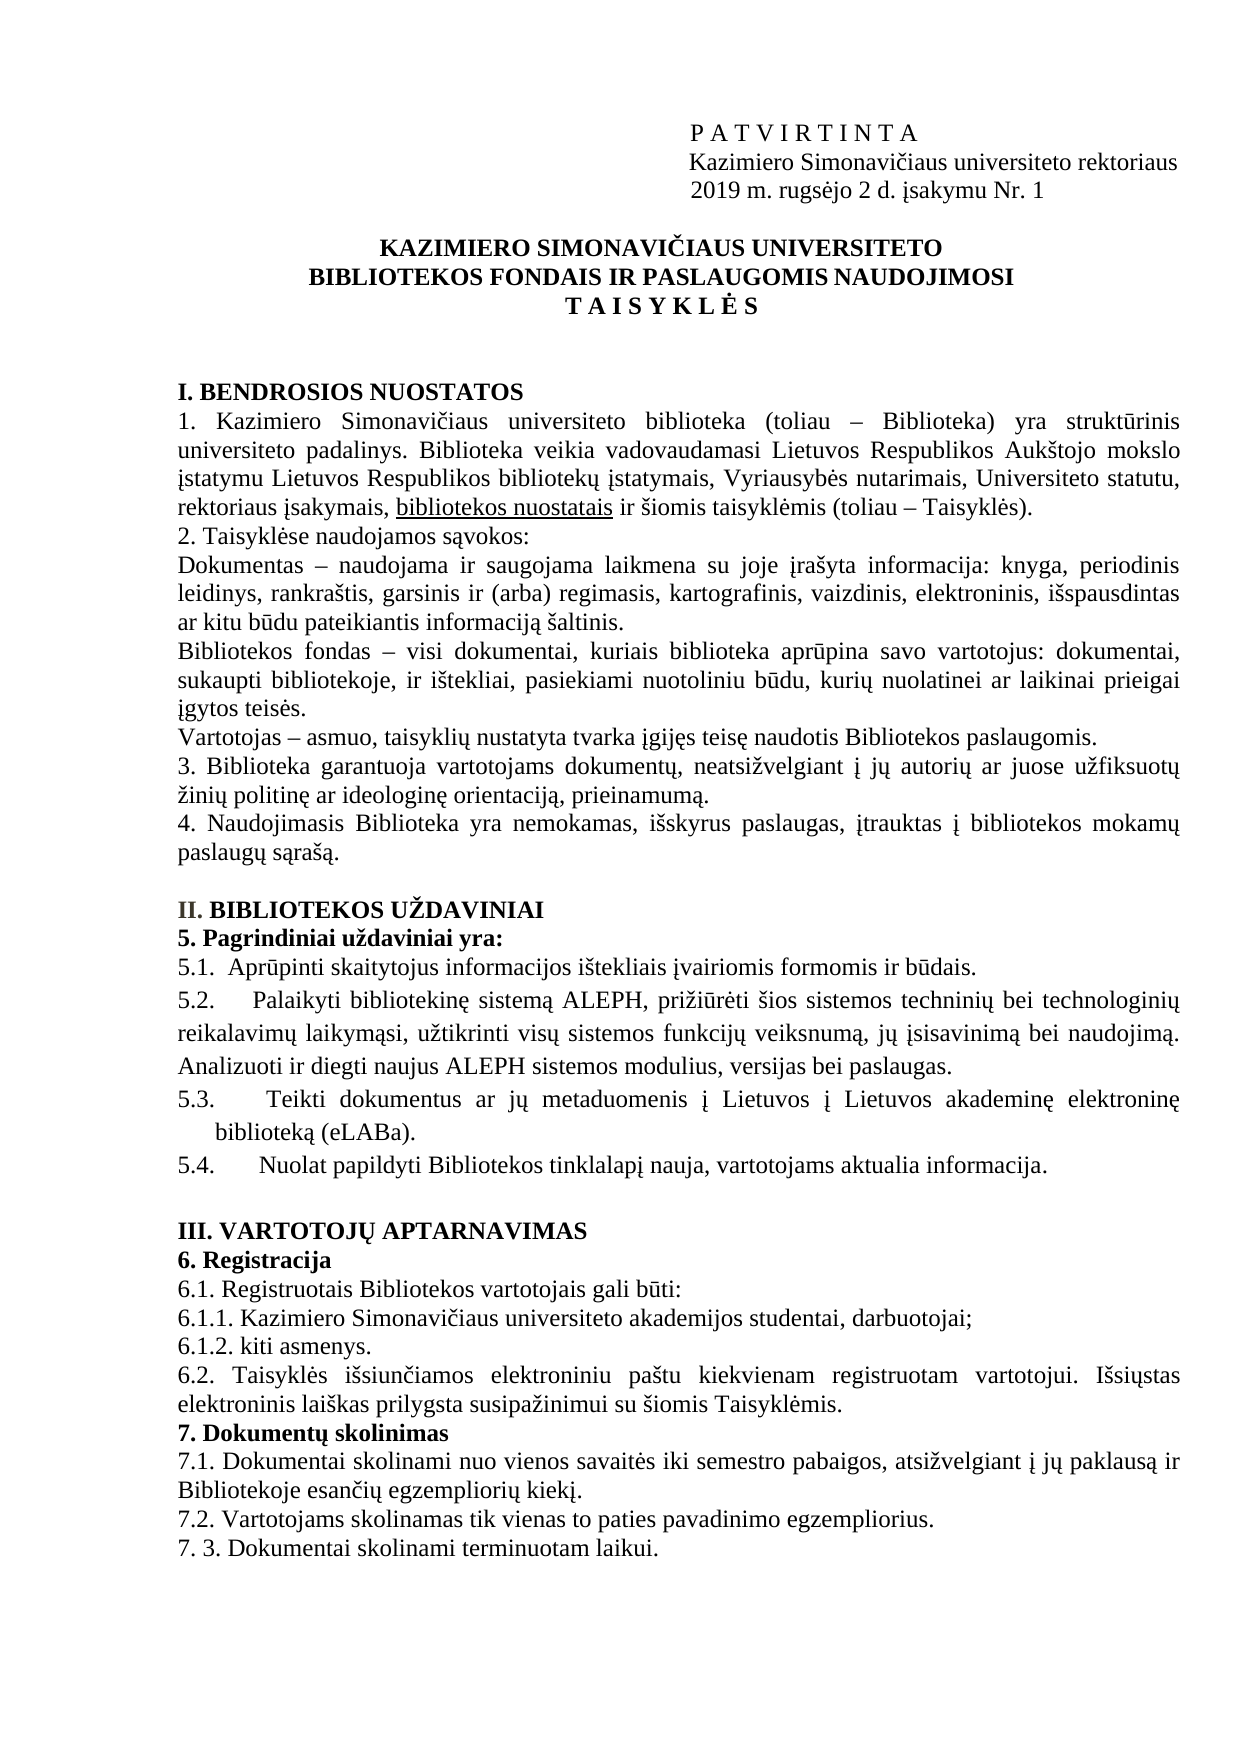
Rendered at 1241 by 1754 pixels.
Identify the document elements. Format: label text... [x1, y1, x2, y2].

text KAZIMIERO SIMONAVIČIAUS UNIVERSITETO BIBLIOTEKOS FONDAIS IR PASLAUGOMIS NAUDOJIMOSI T A I S Y K L Ė S [179, 233, 1144, 320]
text I. BENDROSIOS NUOSTATOS [177, 377, 1181, 406]
list Nuolat papildyti Bibliotekos tinklalapį nauja, vartotojams aktualia informacija. [177, 1150, 1181, 1179]
text Vartotojas – asmuo, taisyklių nustatyta tvarka įgijęs teisę naudotis Bibliotekos paslaugomis. [177, 722, 1181, 751]
text 7. Dokumentų skolinimas [177, 1418, 1181, 1446]
text 5. Pagrindiniai uždaviniai yra: [177, 923, 1181, 952]
text 4. Naudojimasis Biblioteka yra nemokamas, išskyrus paslaugas, įtrauktas į bibliotekos mokamų paslaugų sąrašą. [177, 808, 1181, 866]
text 7.2. Vartotojams skolinamas tik vienas to paties pavadinimo egzempliorius. [177, 1504, 1181, 1533]
text 7. 3. Dokumentai skolinami terminuotam laikui. [177, 1533, 1181, 1561]
text Bibliotekos fondas – visi dokumentai, kuriais biblioteka aprūpina savo vartotojus: dokumentai, sukaupti bibliotekoje, ir ištekliai, pasiekiami nuotoliniu būdu, kurių nuolatinei ar laikinai prieigai įgytos teisės. [177, 636, 1181, 722]
text 6.1. Registruotais Bibliotekos vartotojais gali būti: 6.1.1. Kazimiero Simonavičiaus universiteto akademijos studentai, darbuotojai; 6.1.2. kiti asmenys. [177, 1274, 1181, 1360]
text Kazimiero Simonavičiaus universiteto rektoriaus [582, 147, 1181, 176]
text P A T V I R T I N T A [627, 118, 1181, 147]
text 1. Kazimiero Simonavičiaus universiteto biblioteka (toliau – Biblioteka) yra struktūrinis universiteto padalinys. Biblioteka veikia vadovaudamasi Lietuvos Respublikos Aukštojo mokslo įstatymu Lietuvos Respublikos bibliotekų įstatymais, Vyriausybės nutarimais, Universiteto statutu, rektoriaus įsakymais, bibliotekos nuostatais ir šiomis taisyklėmis (toliau – Taisyklės). [177, 406, 1181, 521]
text III. VARTOTOJŲ APTARNAVIMAS [177, 1216, 1181, 1245]
list Teikti dokumentus ar jų metaduomenis į Lietuvos į Lietuvos akademinę elektroninę biblioteką (eLABa). [177, 1084, 1181, 1146]
text 2019 m. rugsėjo 2 d. įsakymu Nr. 1 [179, 176, 1144, 204]
list 5.1. Aprūpinti skaitytojus informacijos ištekliais įvairiomis formomis ir būdais. [177, 952, 1181, 981]
text 6. Registracija [177, 1245, 1181, 1274]
text 6.2. Taisyklės išsiunčiamos elektroniniu paštu kiekvienam registruotam vartotojui. Išsiųstas elektroninis laiškas prilygsta susipažinimui su šiomis Taisyklėmis. [177, 1360, 1181, 1418]
text Dokumentas – naudojama ir saugojama laikmena su joje įrašyta informacija: knyga, periodinis leidinys, rankraštis, garsinis ir (arba) regimasis, kartografinis, vaizdinis, elektroninis, išspausdintas ar kitu būdu pateikiantis informaciją šaltinis. [177, 550, 1181, 636]
text 2. Taisyklėse naudojamos sąvokos: [177, 521, 1181, 550]
text 3. Biblioteka garantuoja vartotojams dokumentų, neatsižvelgiant į jų autorių ar juose užfiksuotų žinių politinę ar ideologinę orientaciją, prieinamumą. [177, 751, 1181, 808]
text 7.1. Dokumentai skolinami nuo vienos savaitės iki semestro pabaigos, atsižvelgiant į jų paklausą ir Bibliotekoje esančių egzempliorių kiekį. [177, 1446, 1181, 1504]
list Palaikyti bibliotekinę sistemą ALEPH, prižiūrėti šios sistemos techninių bei technologinių reikalavimų laikymąsi, užtikrinti visų sistemos funkcijų veiksnumą, jų įsisavinimą bei naudojimą. Analizuoti ir diegti naujus ALEPH sistemos modulius, versijas bei paslaugas. [177, 985, 1181, 1080]
text II. BIBLIOTEKOS UŽDAVINIAI [177, 895, 1181, 923]
